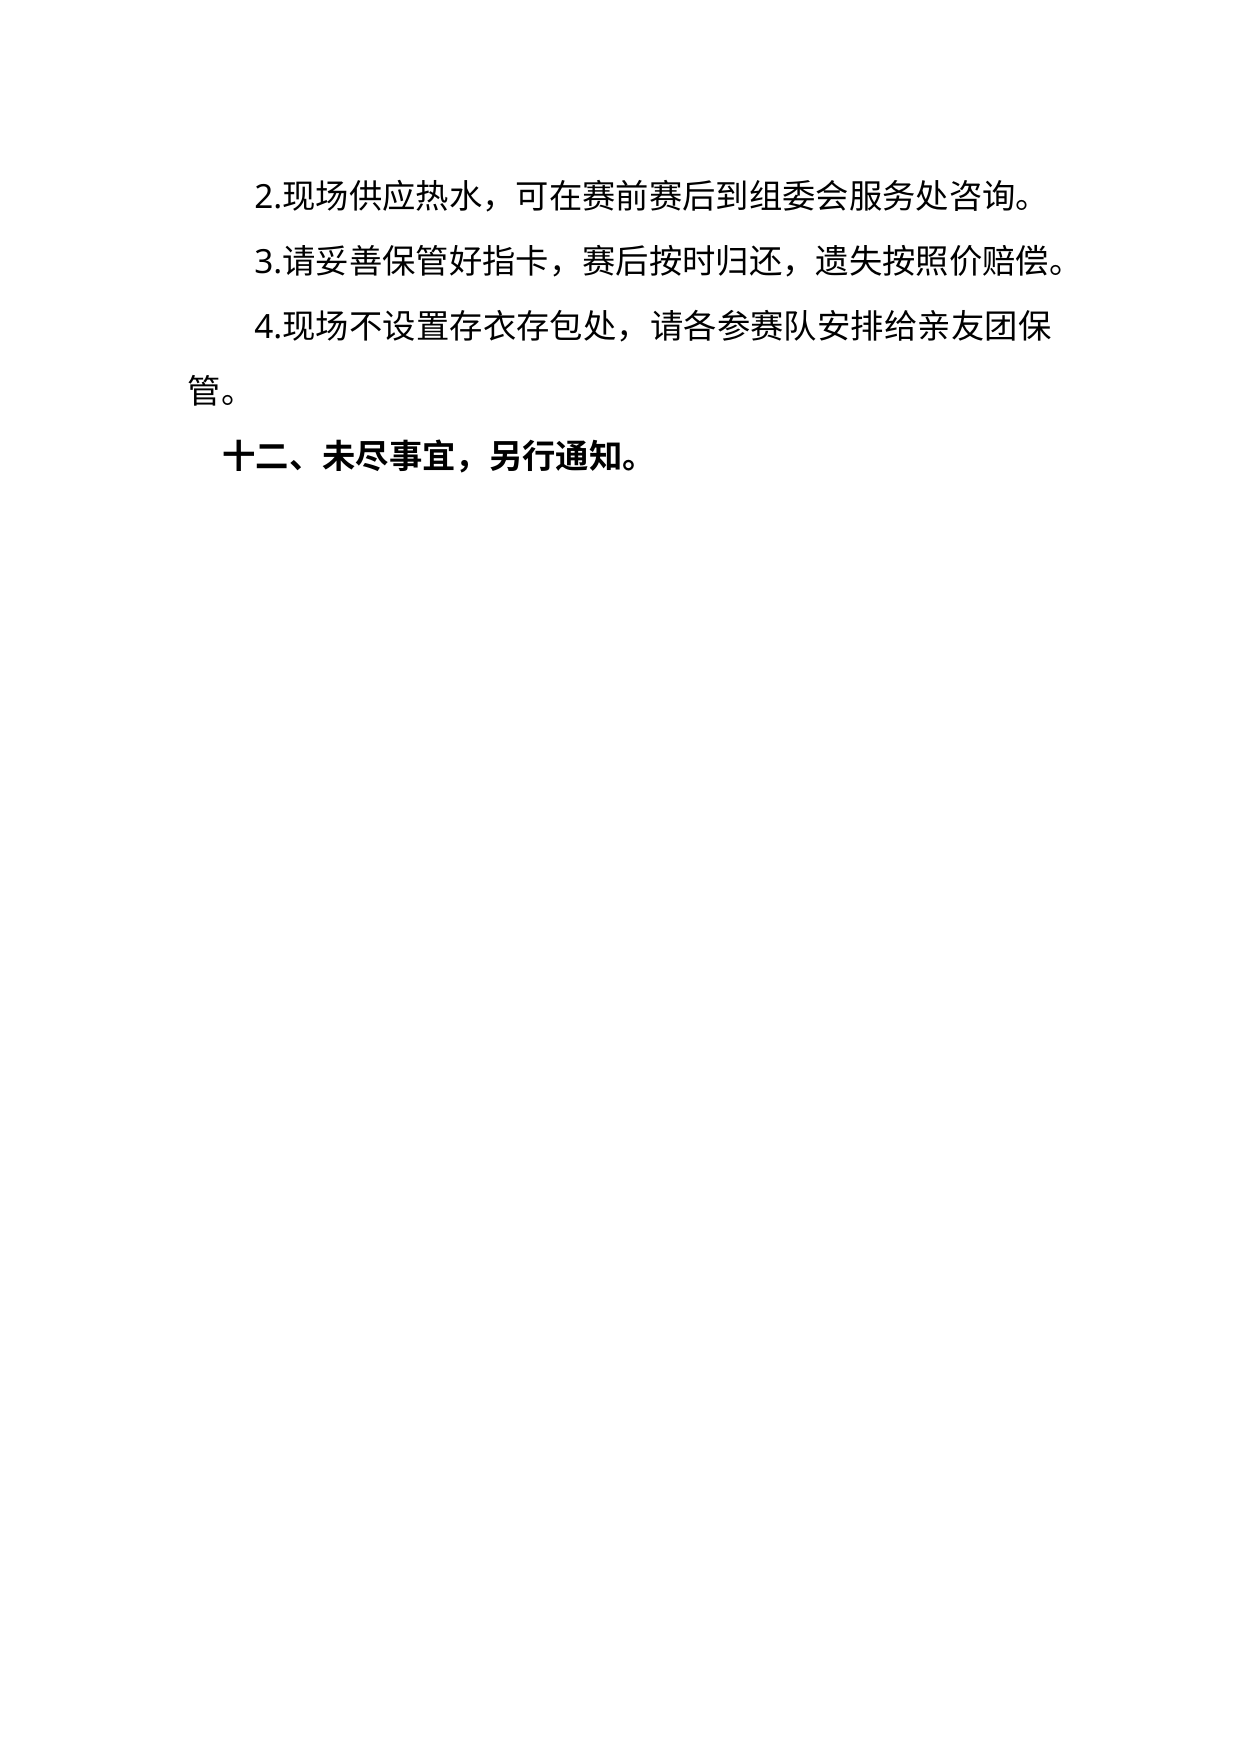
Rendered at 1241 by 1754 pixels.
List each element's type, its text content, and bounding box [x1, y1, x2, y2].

text 4.现场不设置存衣存包处，请各参赛队安排给亲友团保管。 [187, 292, 1053, 422]
text 2.现场供应热水，可在赛前赛后到组委会服务处咨询。 [187, 162, 1053, 227]
text 十二、未尽事宜，另行通知。 [187, 422, 1053, 487]
text 3.请妥善保管好指卡，赛后按时归还，遗失按照价赔偿。 [187, 227, 1053, 292]
